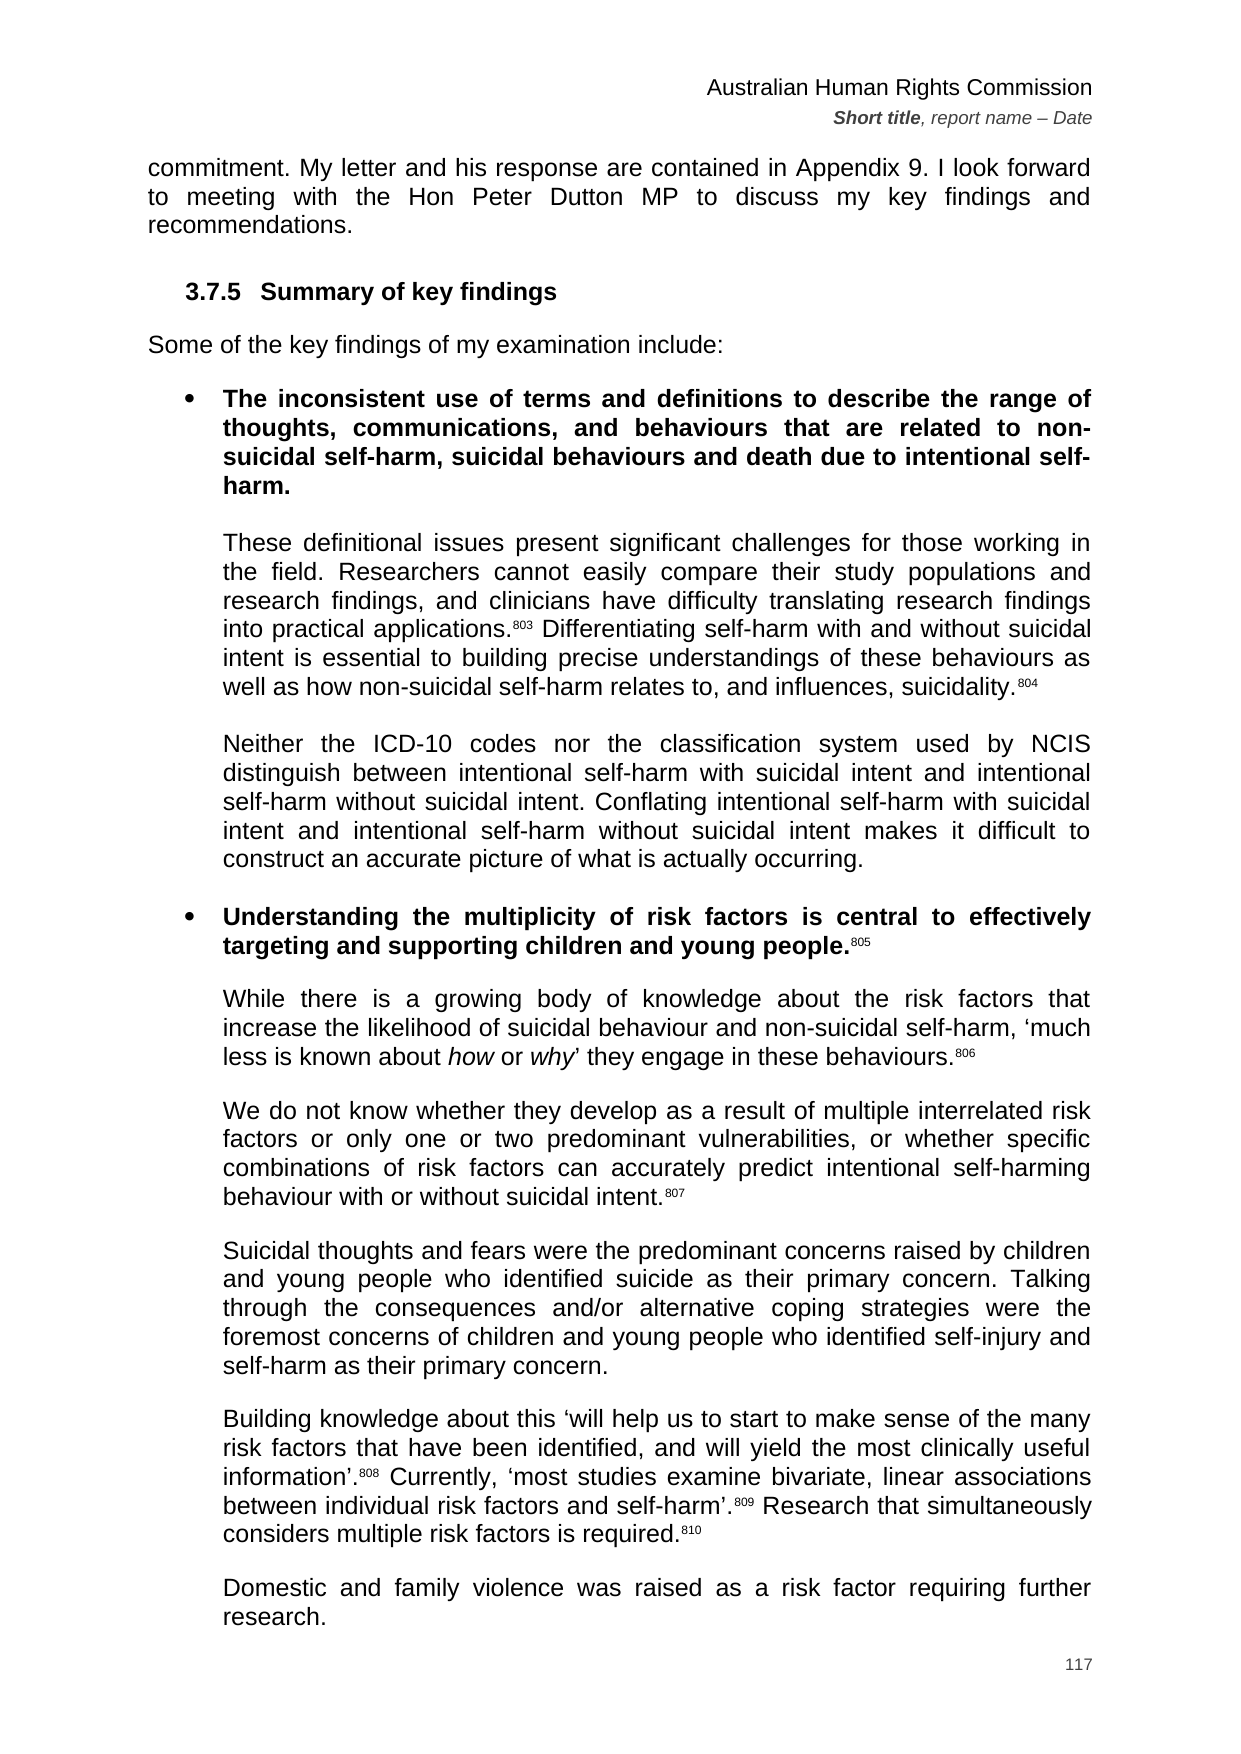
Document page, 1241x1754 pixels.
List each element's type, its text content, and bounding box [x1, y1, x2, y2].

list Understanding the multiplicity of risk factors is central to effectively targeting and supporting children and young people. [185, 902, 1092, 959]
text While there is a growing body of knowledge about the risk factors that increase the likelihood of suicidal behaviour and non-suicidal self-harm, ‘much less is known about how or why’ they engage in these behaviours. [223, 984, 1092, 1071]
text Some of the key findings of my examination include: [148, 331, 1092, 359]
text Domestic and family violence was raised as a risk factor requiring further research. [223, 1573, 1092, 1631]
text Suicidal thoughts and fears were the predominant concerns raised by children and young people who identified suicide as their primary concern. Talking through the consequences and/or alternative coping strategies were the foremost concerns of children and young people who identified self-injury and self-harm as their primary concern. [223, 1236, 1092, 1379]
text Building knowledge about this ‘will help us to start to make sense of the many risk factors that have been identified, and will yield the most clinically useful information’. Currently, ‘most studies examine bivariate, linear associations between individual risk factors and self-harm’. Research that simultaneously considers multiple risk factors is required. [223, 1404, 1092, 1548]
subtitle Summary of key findings [185, 277, 1092, 306]
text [148, 153, 1092, 239]
text These definitional issues present significant challenges for those working in the field. Researchers cannot easily compare their study populations and research findings, and clinicians have difficulty translating research findings into practical applications. Differentiating self-harm with and without suicidal intent is essential to building precise understandings of these behaviours as well as how non-suicidal self-harm relates to, and influences, suicidality. [223, 528, 1092, 701]
text Neither the ICD-10 codes nor the classification system used by NCIS distinguish between intentional self-harm with suicidal intent and intentional self-harm without suicidal intent. Conflating intentional self-harm with suicidal intent and intentional self-harm without suicidal intent makes it difficult to construct an accurate picture of what is actually occurring. [223, 729, 1092, 873]
text We do not know whether they develop as a result of multiple interrelated risk factors or only one or two predominant vulnerabilities, or whether specific combinations of risk factors can accurately predict intentional self-harming behaviour with or without suicidal intent. [223, 1096, 1092, 1211]
list The inconsistent use of terms and definitions to describe the range of thoughts, communications, and behaviours that are related to non-suicidal self-harm, suicidal behaviours and death due to intentional self-harm. [185, 384, 1092, 499]
